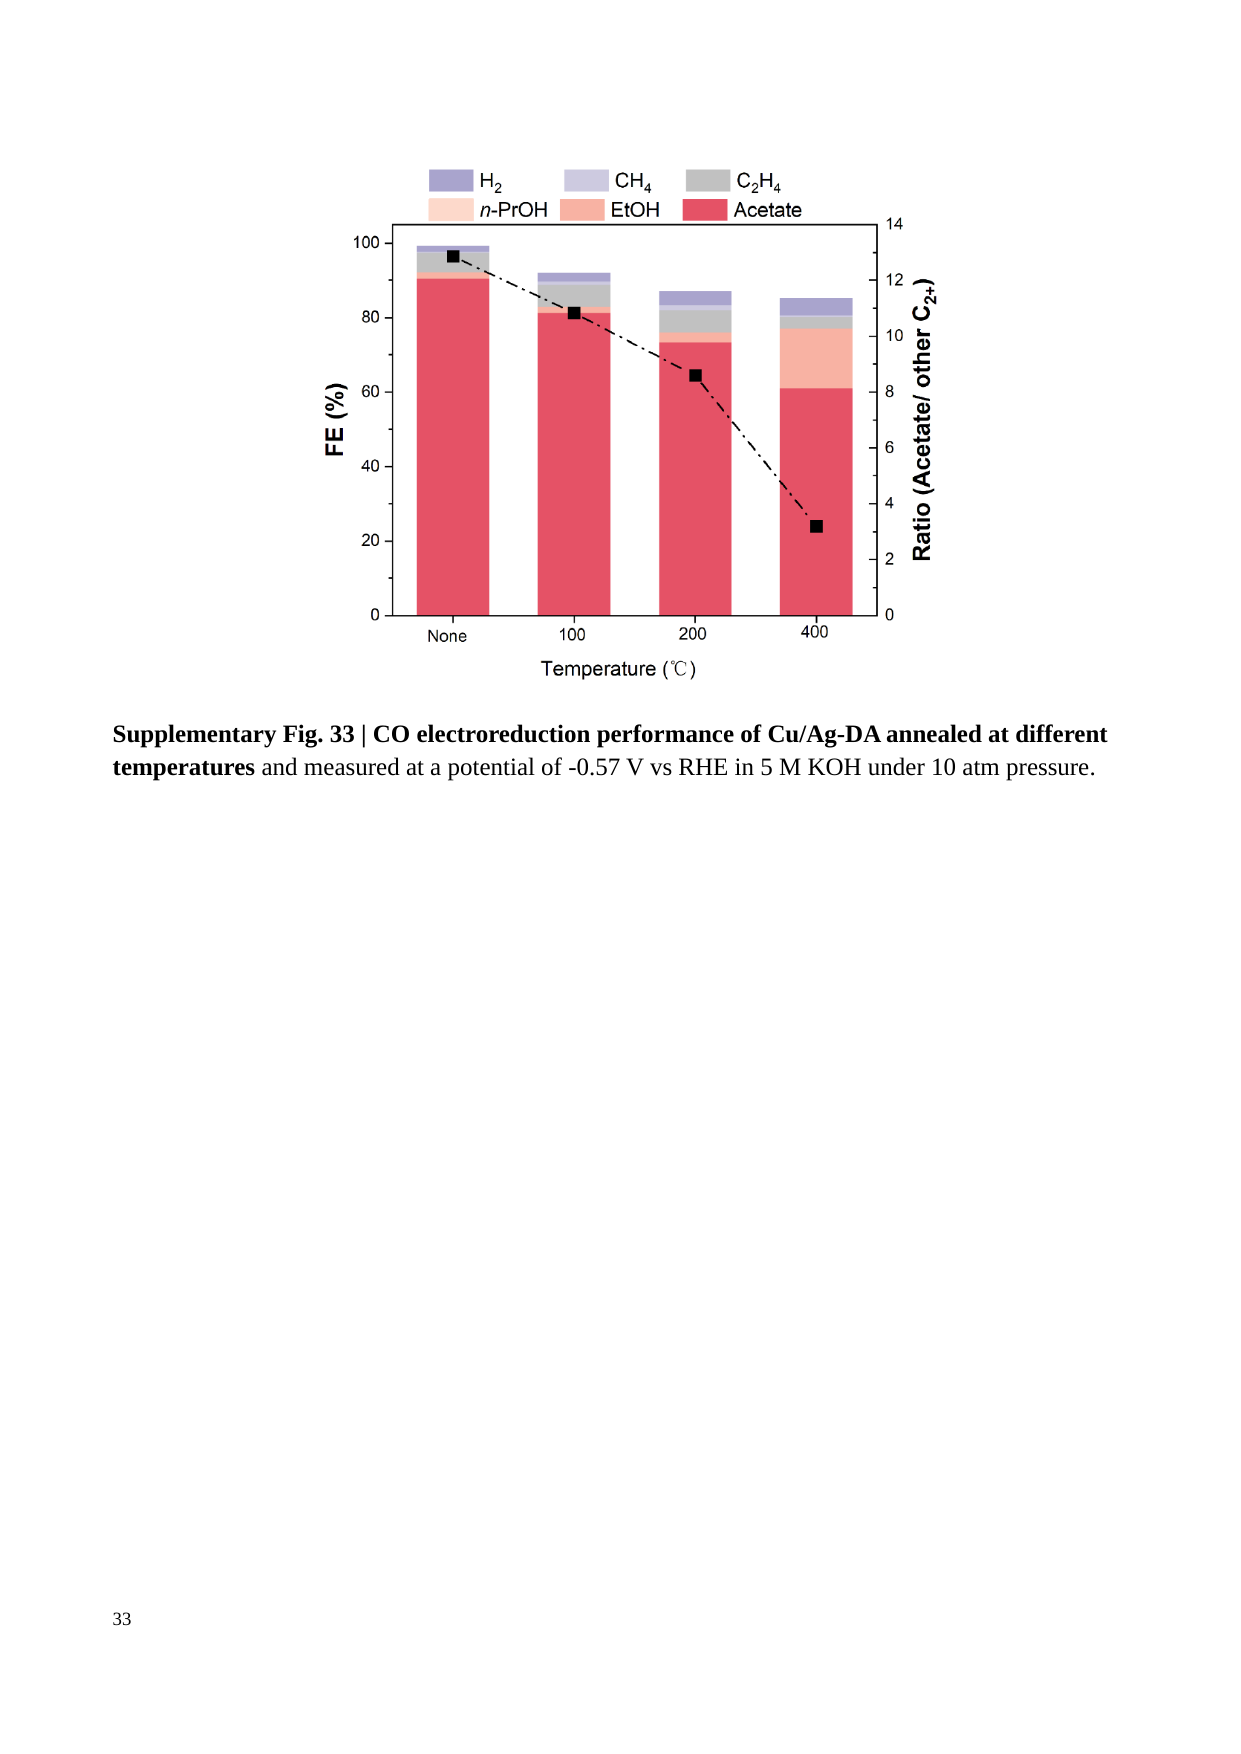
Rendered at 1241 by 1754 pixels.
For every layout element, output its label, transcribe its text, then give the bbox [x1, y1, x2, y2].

text Supplementary Fig. 33 | CO electroreduction performance of Cu/Ag-DA annealed at different temperatures and measured at a potential of -0.57 V vs RHE in 5 M KOH under 10 atm pressure. [112, 718, 1128, 783]
picture [265, 162, 975, 705]
